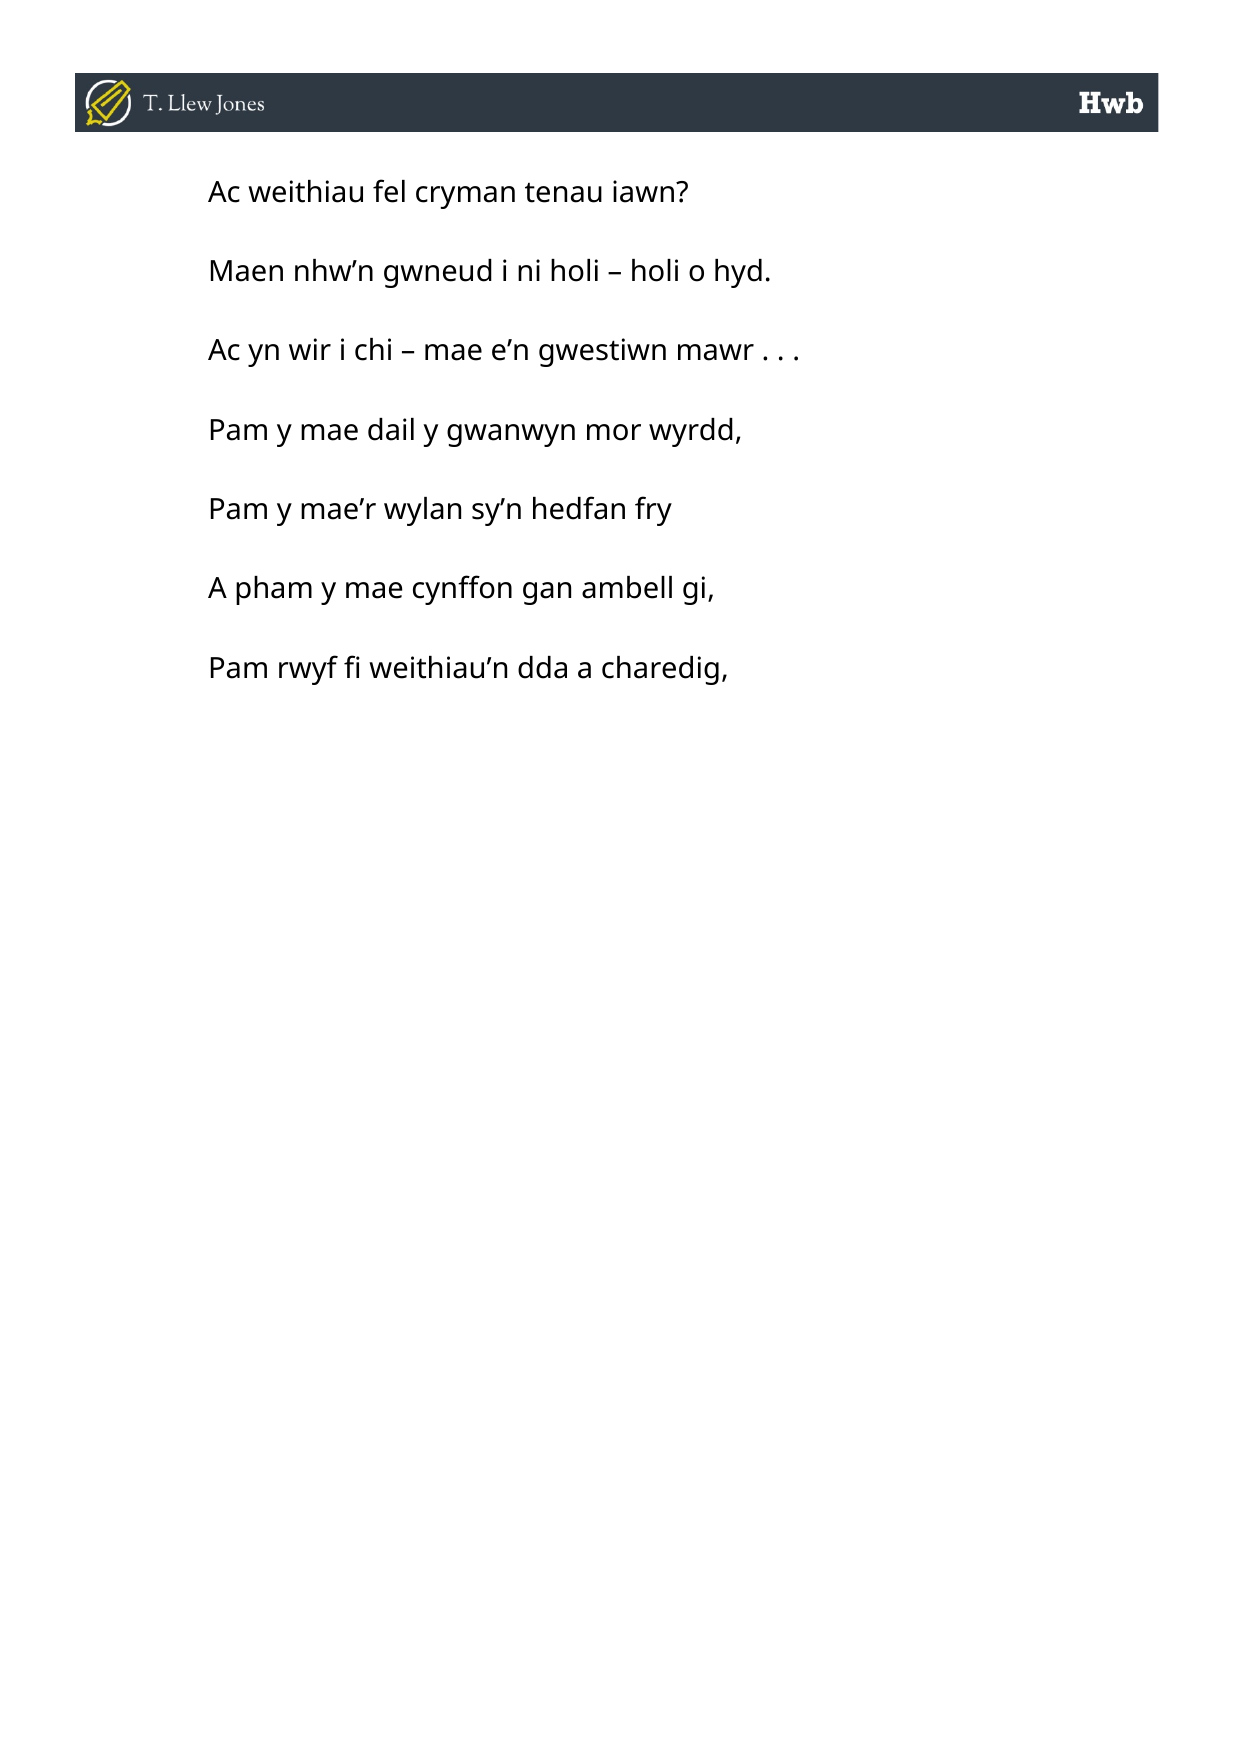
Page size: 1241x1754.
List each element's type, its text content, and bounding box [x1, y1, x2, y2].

text Maen nhw’n gwneud i ni holi – holi o hyd. [208, 250, 1165, 290]
text Pam rwyf fi weithiau’n dda a charedig, [208, 647, 1165, 687]
text Pam y mae dail y gwanwyn mor wyrdd, [208, 409, 1165, 449]
text Ac yn wir i chi – mae e’n gwestiwn mawr . . . [208, 330, 1165, 369]
text A pham y mae cynffon gan ambell gi, [208, 568, 1165, 607]
text Pam y mae’r wylan sy’n hedfan fry [208, 488, 1165, 528]
picture [75, 73, 1159, 132]
text Ac weithiau fel cryman tenau iawn? [208, 171, 1165, 211]
